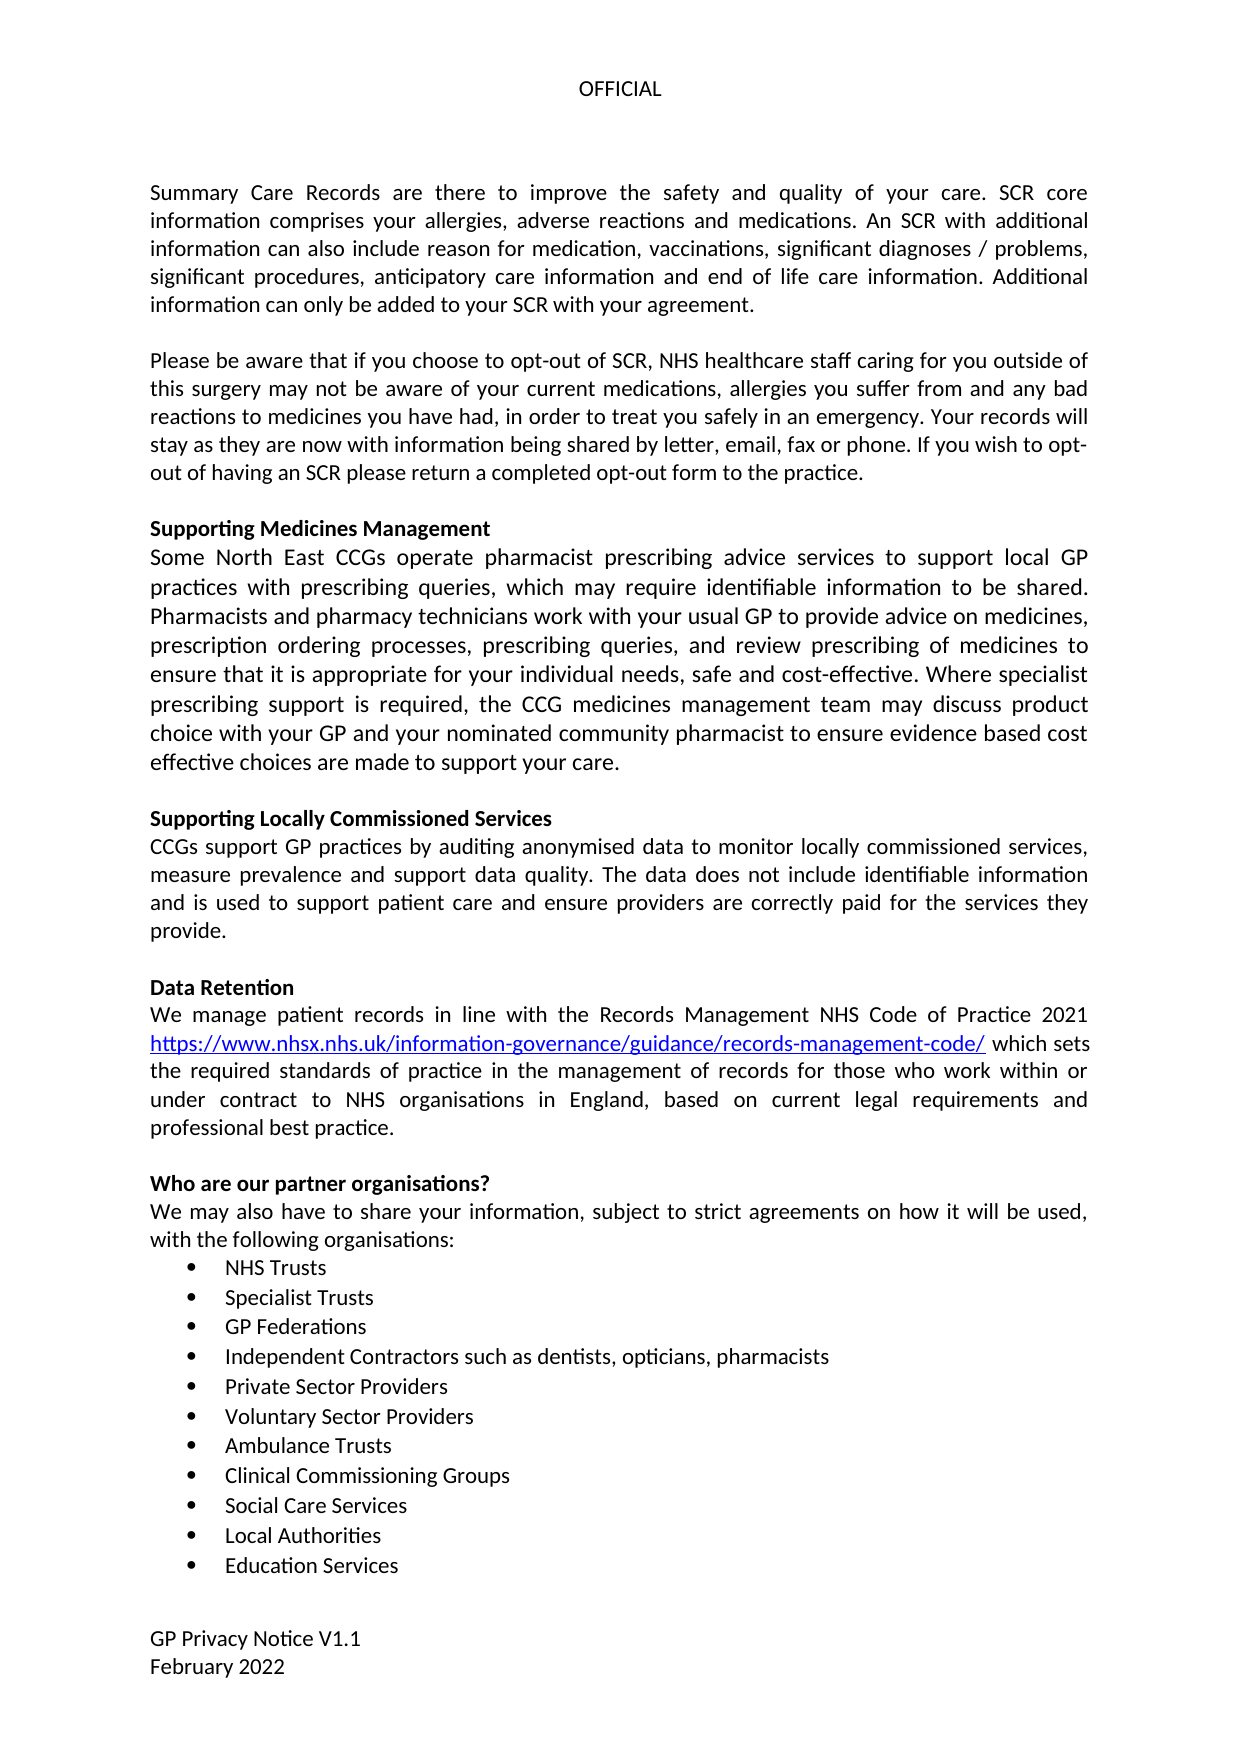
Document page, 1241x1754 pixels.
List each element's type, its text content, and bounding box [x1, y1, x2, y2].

text Who are our partner organisations? [150, 1169, 1090, 1197]
text Supporting Locally Commissioned Services [150, 804, 1090, 832]
text Supporting Medicines Management [150, 514, 1090, 542]
list Education Services [187, 1551, 1090, 1579]
list Social Care Services [187, 1491, 1090, 1519]
text Data Retention [150, 973, 1090, 1001]
list Independent Contractors such as dentists, opticians, pharmacists [187, 1342, 1090, 1370]
list Clinical Commissioning Groups [187, 1461, 1090, 1489]
list Specialist Trusts [187, 1283, 1090, 1311]
text We may also have to share your information, subject to strict agreements on how it will be used, with the following organisations: [150, 1197, 1090, 1253]
list NHS Trusts [187, 1253, 1090, 1281]
list Private Sector Providers [187, 1372, 1090, 1400]
list Voluntary Sector Providers [187, 1402, 1090, 1430]
list Local Authorities [187, 1521, 1090, 1549]
text We manage patient records in line with the Records Management NHS Code of Practice 2021 https://www.nhsx.nhs.uk/information-governance/guidance/records-management-code/ which sets the required standards of practice in the management of records for those who work within or under contract to NHS organisations in England, based on current legal requirements and professional best practice. [150, 1001, 1090, 1141]
text Some North East CCGs operate pharmacist prescribing advice services to support local GP practices with prescribing queries, which may require identifiable information to be shared. Pharmacists and pharmacy technicians work with your usual GP to provide advice on medicines, prescription ordering processes, prescribing queries, and review prescribing of medicines to ensure that it is appropriate for your individual needs, safe and cost-effective. Where specialist prescribing support is required, the CCG medicines management team may discuss product choice with your GP and your nominated community pharmacist to ensure evidence based cost effective choices are made to support your care. [150, 542, 1090, 776]
text CCGs support GP practices by auditing anonymised data to monitor locally commissioned services, measure prevalence and support data quality. The data does not include identifiable information and is used to support patient care and ensure providers are correctly paid for the services they provide. [150, 832, 1090, 944]
list GP Federations [187, 1312, 1090, 1340]
text Please be aware that if you choose to opt-out of SCR, NHS healthcare staff caring for you outside of this surgery may not be aware of your current medications, allergies you suffer from and any bad reactions to medicines you have had, in order to treat you safely in an emergency. Your records will stay as they are now with information being shared by letter, email, fax or phone. If you wish to opt-out of having an SCR please return a completed opt-out form to the practice. [150, 346, 1090, 486]
list Ambulance Trusts [187, 1432, 1090, 1459]
text Summary Care Records are there to improve the safety and quality of your care. SCR core information comprises your allergies, adverse reactions and medications. An SCR with additional information can also include reason for medication, vaccinations, significant diagnoses / problems, significant procedures, anticipatory care information and end of life care information. Additional information can only be added to your SCR with your agreement. [150, 178, 1090, 318]
